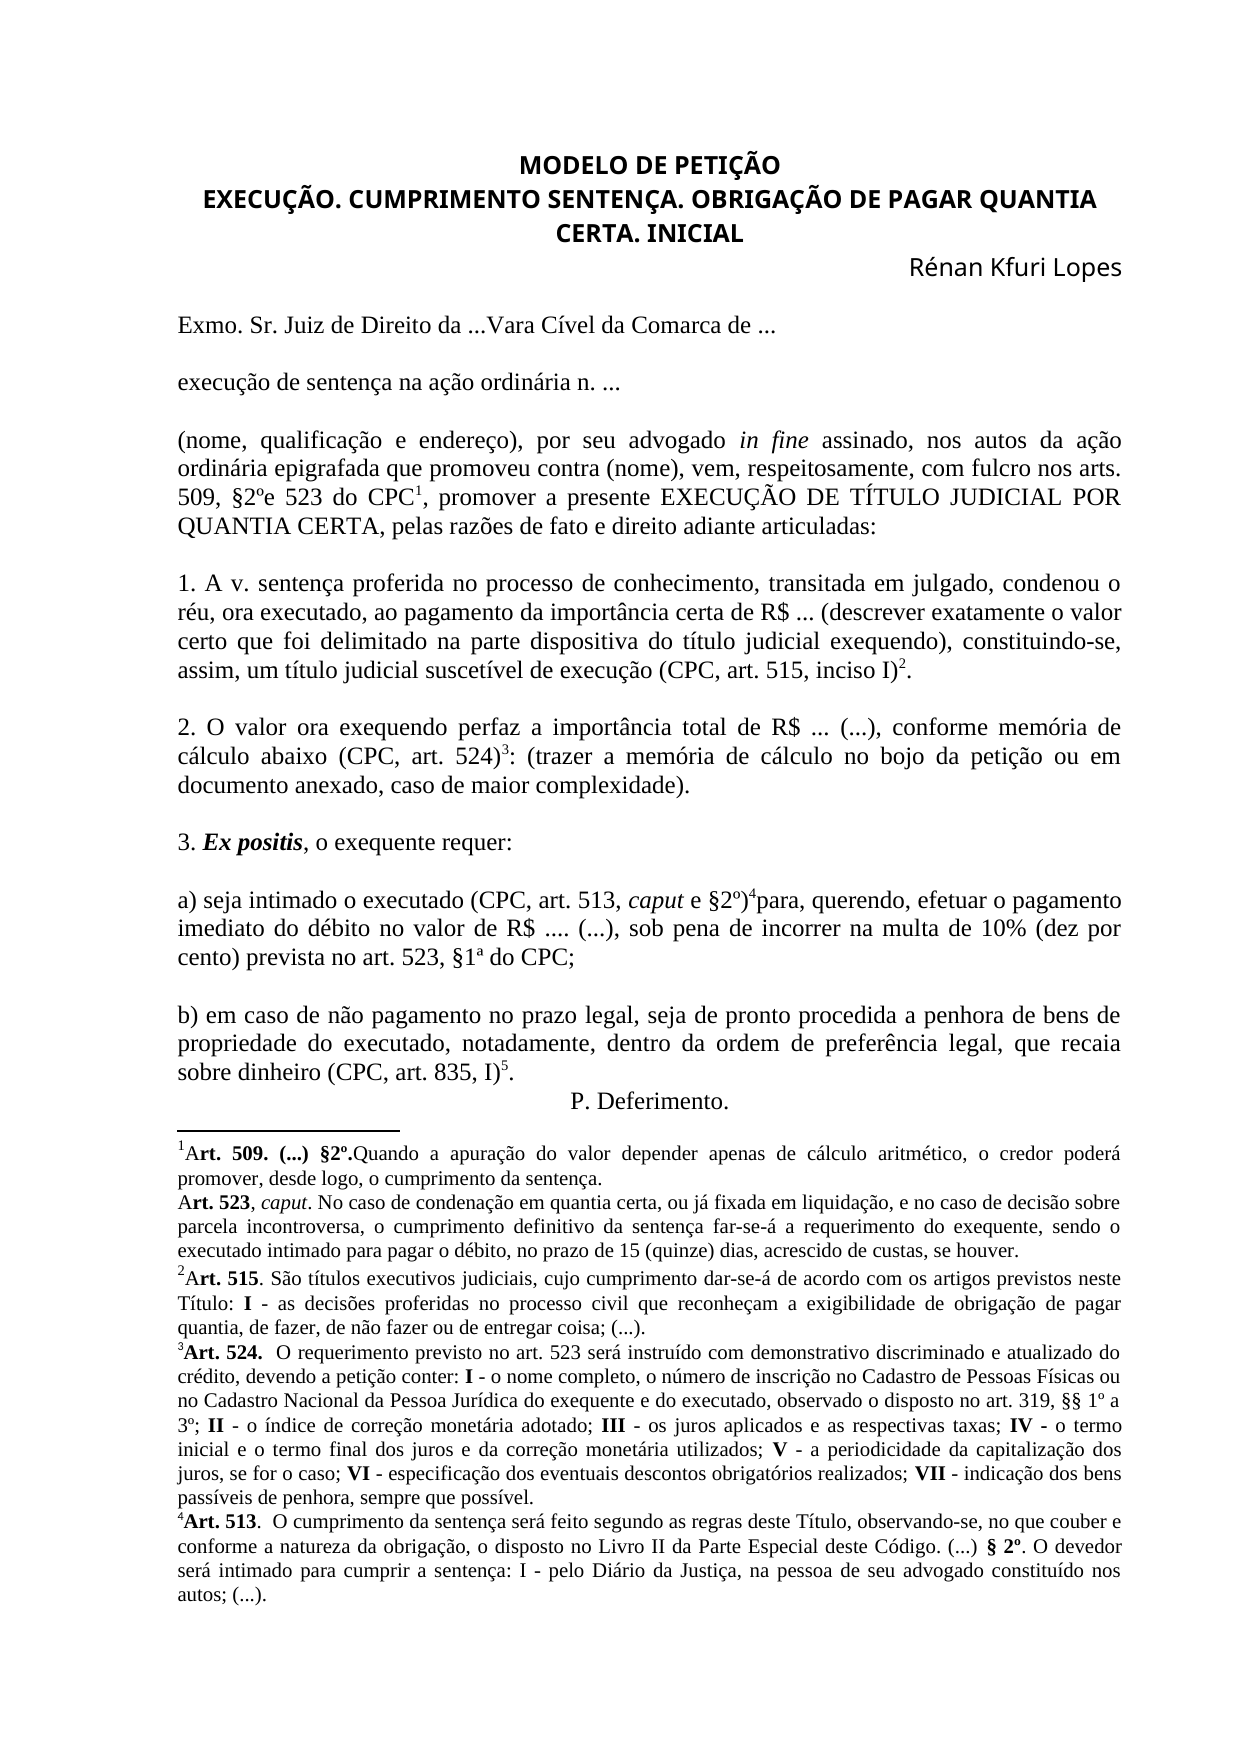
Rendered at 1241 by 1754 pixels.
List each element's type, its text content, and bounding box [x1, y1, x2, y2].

title MODELO DE PETIÇÃO [177, 148, 1122, 182]
text b) em caso de não pagamento no prazo legal, seja de pronto procedida a penhora de bens de propriedade do executado, notadamente, dentro da ordem de preferência legal, que recaia sobre dinheiro (CPC, art. 835, I). [177, 1000, 1122, 1086]
text Rénan Kfuri Lopes [177, 250, 1122, 284]
text (nome, qualificação e endereço), por seu advogado in fine assinado, nos autos da ação ordinária epigrafada que promoveu contra (nome), vem, respeitosamente, com fulcro nos arts. 509, §2ºe 523 do CPC, promover a presente EXECUÇÃO DE TÍTULO JUDICIAL POR QUANTIA CERTA, pelas razões de fato e direito adiante articuladas: [177, 425, 1122, 540]
title EXECUÇÃO. CUMPRIMENTO SENTENÇA. OBRIGAÇÃO DE PAGAR QUANTIA CERTA. INICIAL [177, 182, 1122, 250]
text 2. O valor ora exequendo perfaz a importância total de R$ ... (...), conforme memória de cálculo abaixo (CPC, art. 524): (trazer a memória de cálculo no bojo da petição ou em documento anexado, caso de maior complexidade). [177, 712, 1122, 798]
text 1. A v. sentença proferida no processo de conhecimento, transitada em julgado, condenou o réu, ora executado, ao pagamento da importância certa de R$ ... (descrever exatamente o valor certo que foi delimitado na parte dispositiva do título judicial exequendo), constituindo-se, assim, um título judicial suscetível de execução (CPC, art. 515, inciso I). [177, 568, 1122, 683]
text Exmo. Sr. Juiz de Direito da ...Vara Cível da Comarca de ... [177, 310, 1122, 338]
text a) seja intimado o executado (CPC, art. 513, caput e §2º)para, querendo, efetuar o pagamento imediato do débito no valor de R$ .... (...), sob pena de incorrer na multa de 10% (dez por cento) prevista no art. 523, §1ª do CPC; [177, 885, 1122, 971]
text P. Deferimento. [177, 1086, 1122, 1115]
text 3. Ex positis, o exequente requer: [177, 827, 1122, 856]
text execução de sentença na ação ordinária n. ... [177, 367, 1122, 396]
